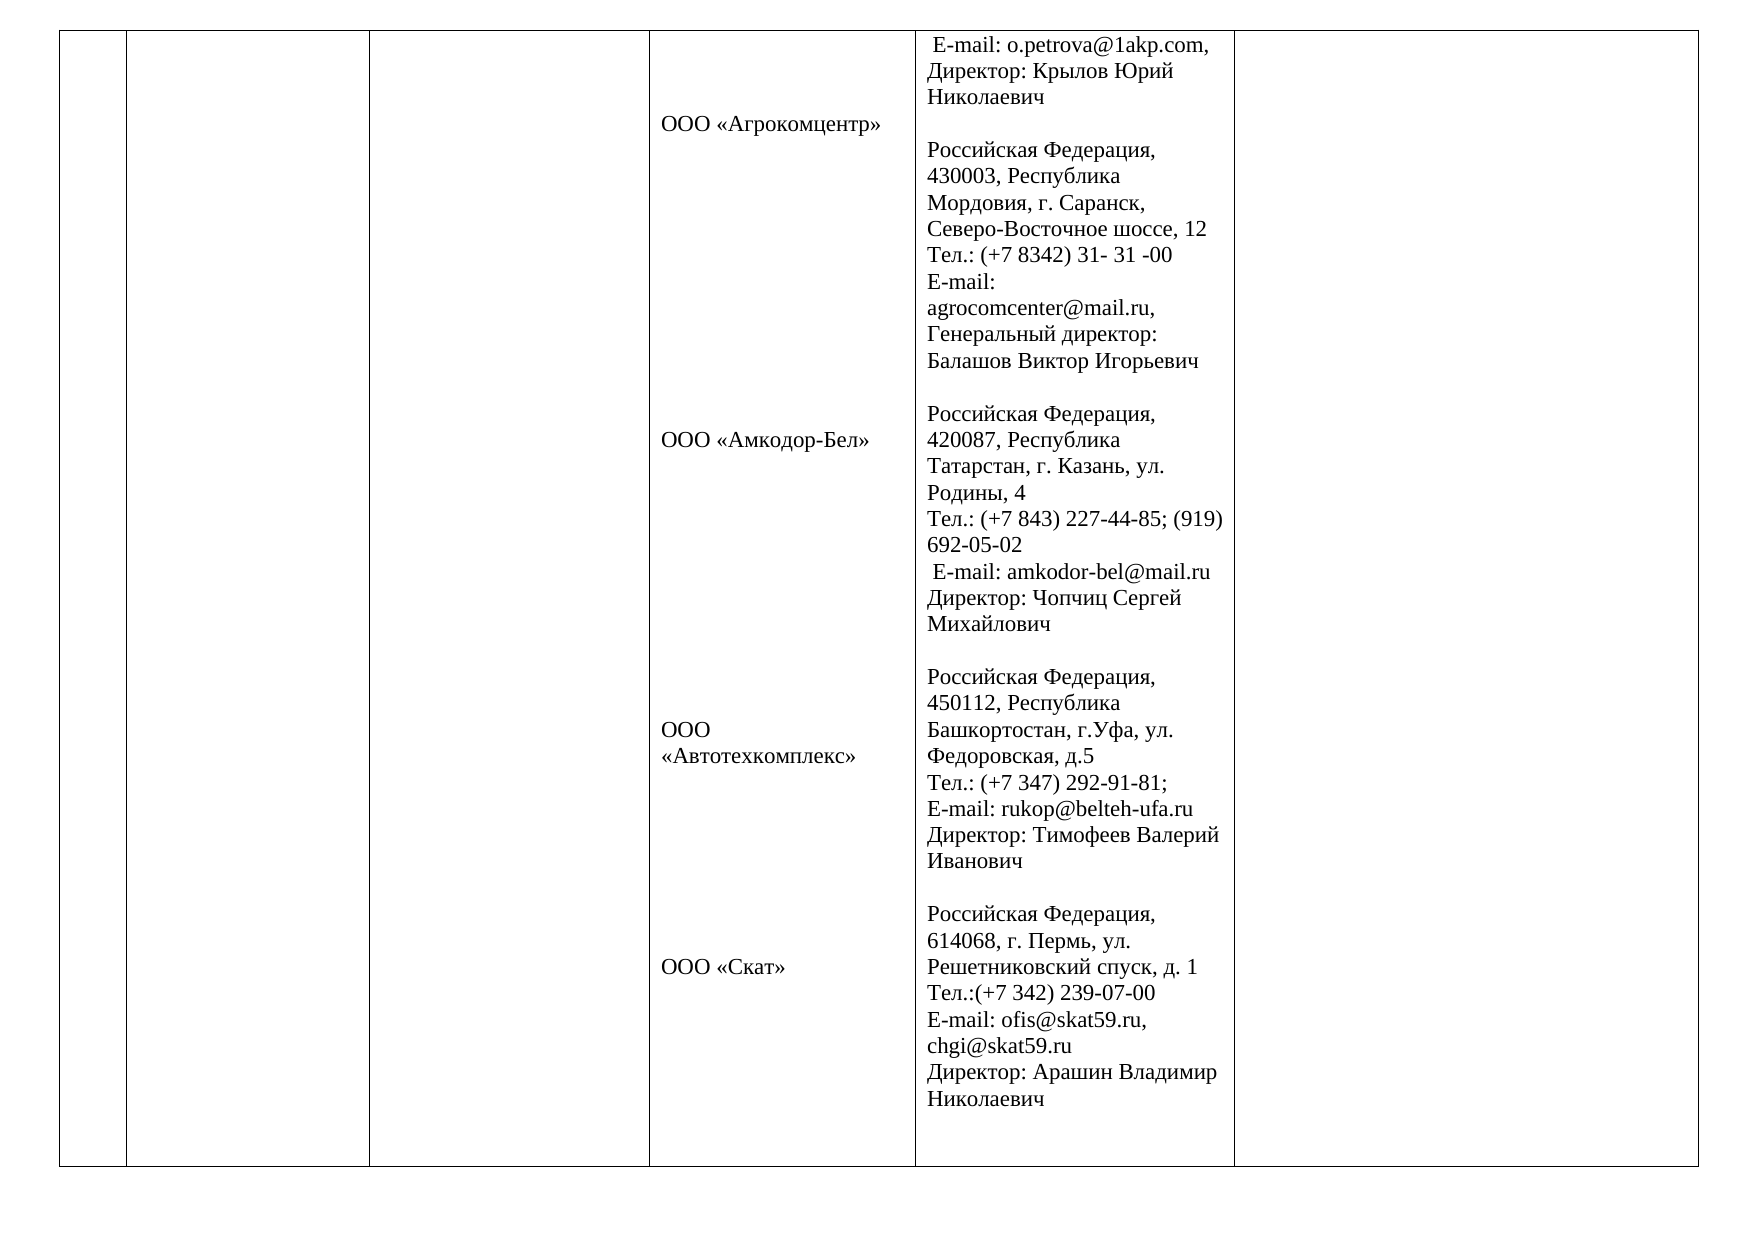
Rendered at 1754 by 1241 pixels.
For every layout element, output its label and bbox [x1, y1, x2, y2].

table_cell [370, 31, 649, 1166]
table_cell [1235, 31, 1698, 1166]
table_cell [650, 31, 915, 1166]
table_cell [916, 31, 1234, 1166]
table_cell [60, 31, 126, 1166]
table_cell [127, 31, 369, 1166]
